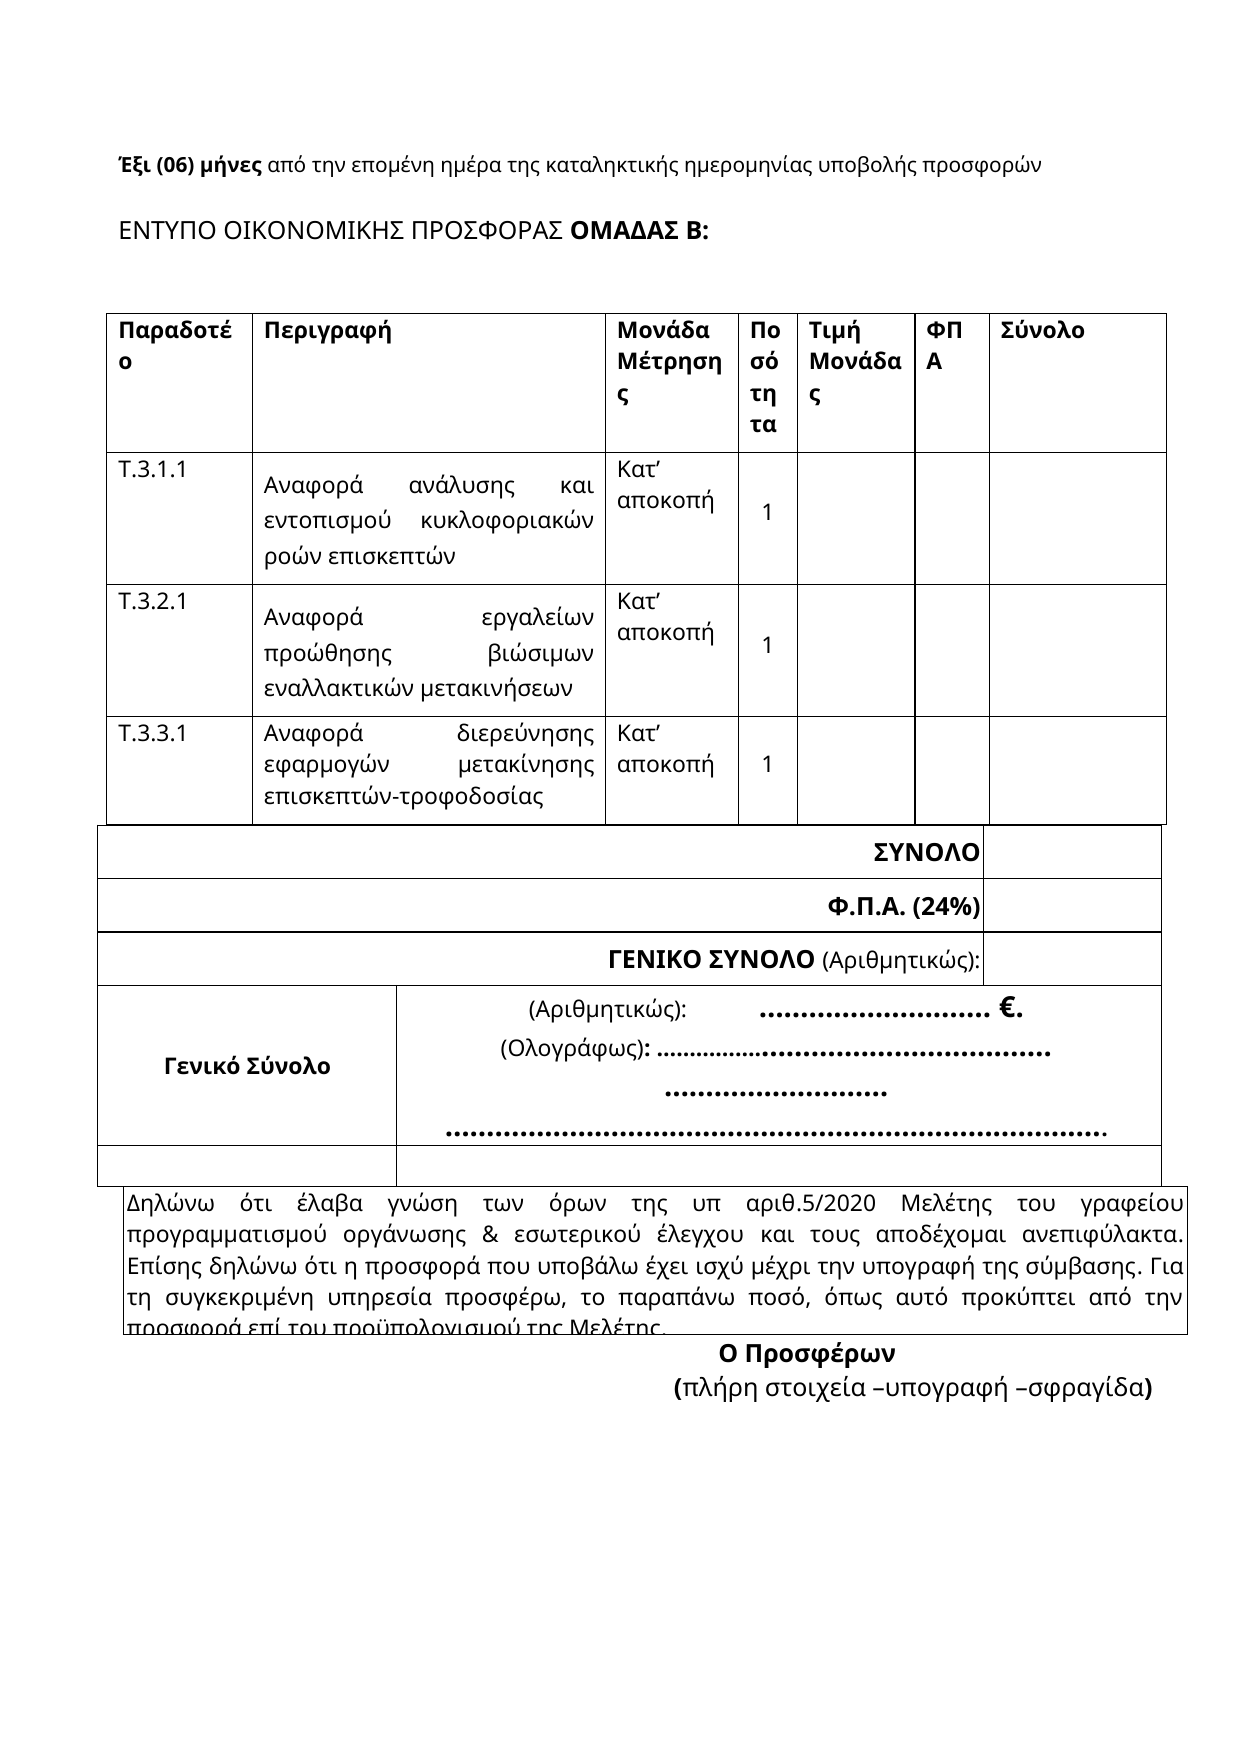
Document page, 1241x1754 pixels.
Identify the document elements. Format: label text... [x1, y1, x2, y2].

text Έξι (06) μήνες από την επομένη ημέρα της καταληκτικής ημερομηνίας υποβολής προσφορών [118, 150, 1167, 178]
table_cell [916, 585, 989, 716]
text ΕΝΤΥΠΟ ΟΙΚΟΝΟΜΙΚΗΣ ΠΡΟΣΦΟΡΑΣ ΟΜΑΔΑΣ Β: [118, 212, 1167, 247]
table_cell [990, 453, 1166, 584]
table_cell Φ.Π.Α. (24%) [98, 879, 983, 931]
table_header [984, 826, 1161, 878]
table_cell Κατ’ αποκοπή [606, 717, 738, 823]
text Ο Προσφέρων [718, 1335, 1167, 1369]
table_cell (Αριθμητικώς): ………………………. €. (Ολογράφως): …………….……….…………………….……………………… …………………………………………………………………….. [397, 986, 1161, 1144]
table_cell Αναφορά διερεύνησης εφαρμογών μετακίνησης επισκεπτών-τροφοδοσίας [253, 717, 605, 823]
table_cell 1 [739, 717, 797, 823]
table_cell T.3.3.1 [107, 717, 252, 823]
table_cell [397, 1146, 1161, 1186]
table_cell [798, 717, 914, 823]
table_cell [798, 585, 914, 716]
table_cell [990, 585, 1166, 716]
table_cell Γενικό Σύνολο [98, 986, 396, 1144]
table_header Τιμή Μονάδας [798, 314, 914, 452]
table_header Παραδοτέο [107, 314, 252, 452]
table_header ΣΥΝΟΛΟ [98, 826, 983, 878]
table_cell [990, 717, 1166, 823]
table_cell [984, 879, 1161, 931]
table_cell Αναφορά εργαλείων προώθησης βιώσιμων εναλλακτικών μετακινήσεων [253, 585, 605, 716]
table_cell Κατ’ αποκοπή [606, 453, 738, 584]
table_cell T.3.2.1 [107, 585, 252, 716]
table_cell 1 [739, 585, 797, 716]
table_cell T.3.1.1 [107, 453, 252, 584]
table_cell [916, 717, 989, 823]
table_header Περιγραφή [253, 314, 605, 452]
table_cell Κατ’ αποκοπή [606, 585, 738, 716]
table_cell Αναφορά ανάλυσης και εντοπισμού κυκλοφοριακών ροών επισκεπτών [253, 453, 605, 584]
table_cell [98, 1146, 396, 1186]
table_header Μονάδα Μέτρησης [606, 314, 738, 452]
text (πλήρη στοιχεία –υπογραφή –σφραγίδα) [674, 1369, 1167, 1403]
table_header Ποσότητα [739, 314, 797, 452]
table_header Σύνολο [990, 314, 1166, 452]
table_cell [916, 453, 989, 584]
table_cell Δηλώνω ότι έλαβα γνώση των όρων της υπ αριθ.5/2020 Μελέτης του γραφείου προγραμματισμού οργάνωσης & εσωτερικού έλεγχου και τους αποδέχομαι ανεπιφύλακτα. Επίσης δηλώνω ότι η προσφορά που υποβάλω έχει ισχύ μέχρι την υπογραφή της σύμβασης. Για τη συγκεκριμένη υπηρεσία προσφέρω, το παραπάνω ποσό, όπως αυτό προκύπτει από την προσφορά επί του προϋπολογισμού της Μελέτης. [124, 1187, 1187, 1334]
table_header ΦΠΑ [916, 314, 989, 452]
table_cell 1 [739, 453, 797, 584]
table_cell ΓΕΝΙΚΟ ΣΥΝΟΛΟ (Αριθμητικώς): [98, 933, 983, 985]
table_cell [984, 933, 1161, 985]
table_cell [798, 453, 914, 584]
